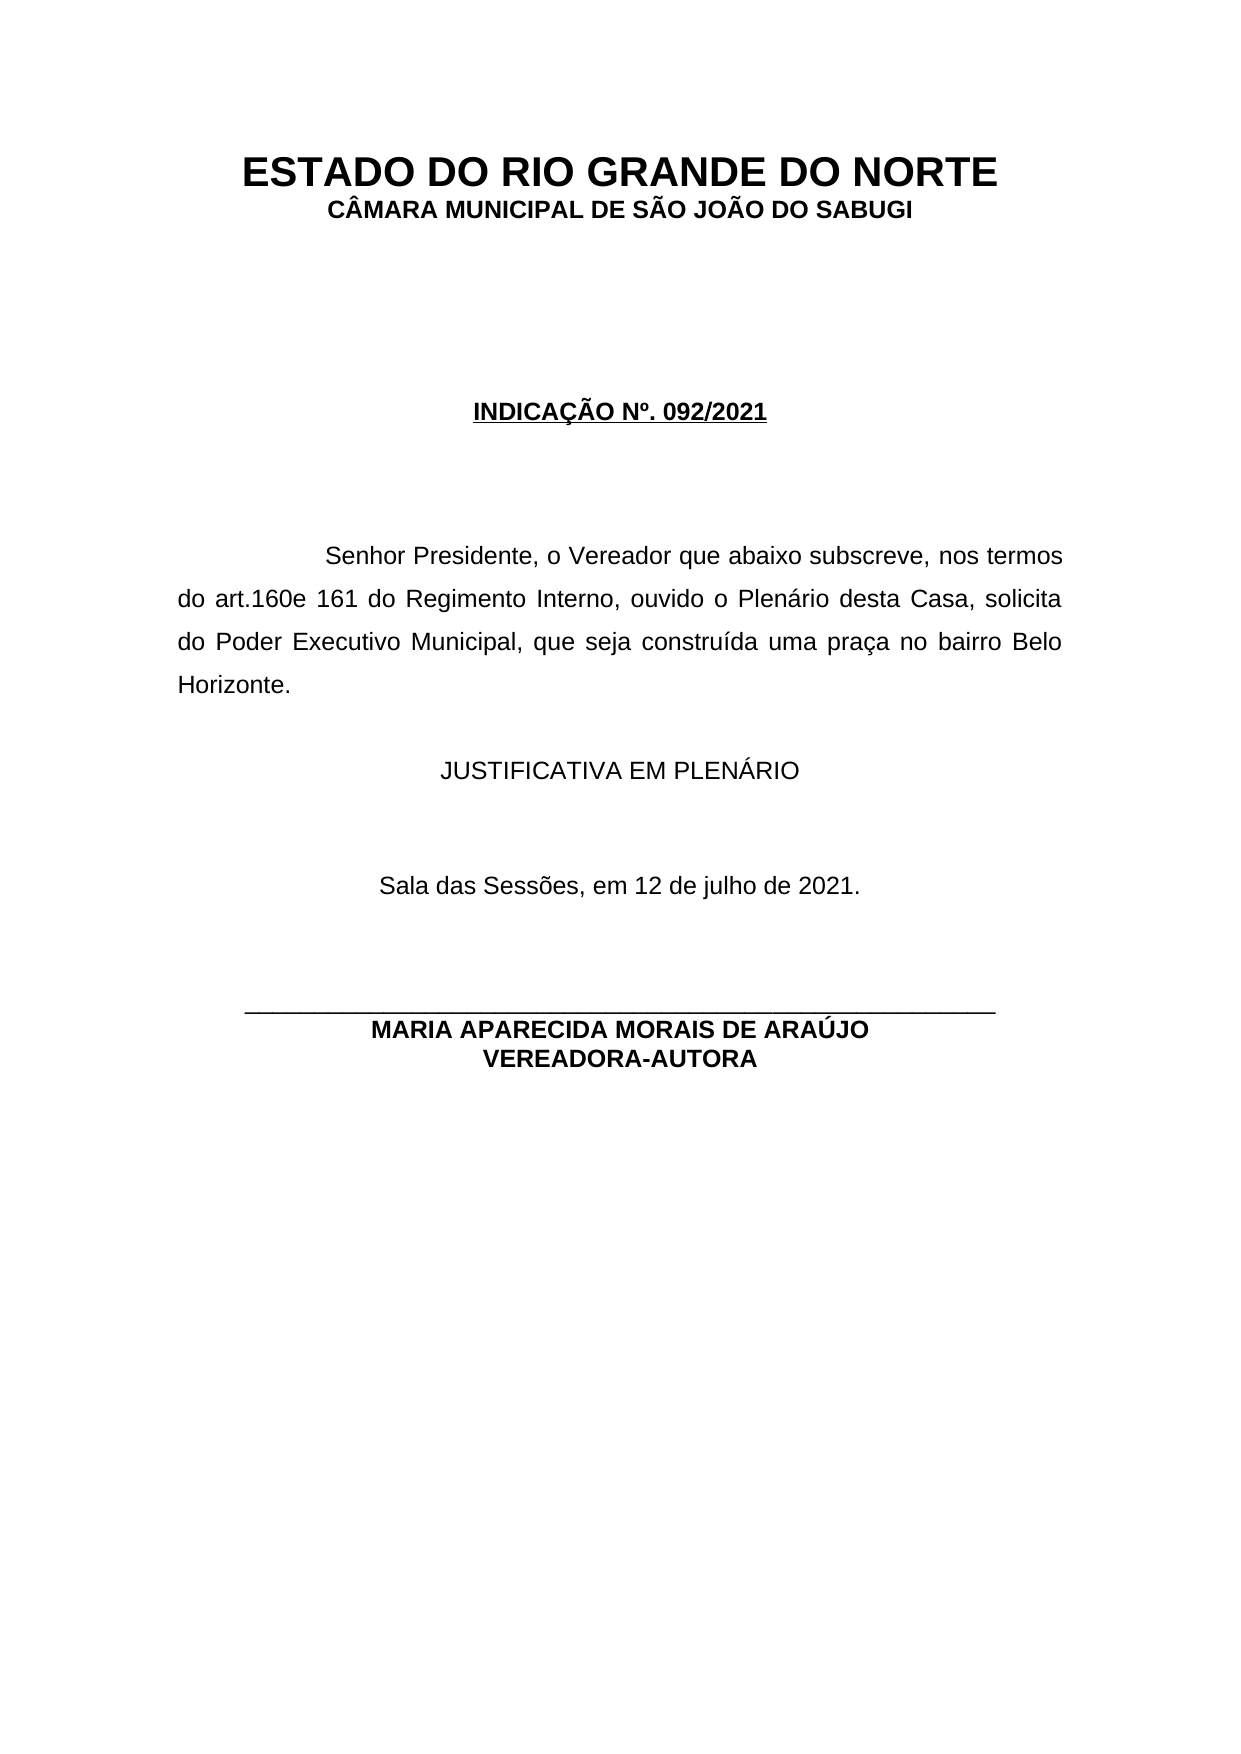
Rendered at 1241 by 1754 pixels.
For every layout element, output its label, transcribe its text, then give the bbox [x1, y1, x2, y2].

text ______________________________________________________ [177, 986, 1063, 1015]
text MARIA APARECIDA MORAIS DE ARAÚJO [177, 1015, 1063, 1044]
text Sala das Sessões, em 12 de julho de 2021. [177, 871, 1063, 900]
text INDICAÇÃO Nº. 0922021 [177, 397, 1063, 426]
text VEREADORA-AUTORA [177, 1044, 1063, 1072]
text Senhor Presidente, o Vereador que abaixo subscreve, nos termos do art.160e 161 do Regimento Interno, ouvido o Plenário desta Casa, solicita do Poder Executivo Municipal, que seja construída uma praça no bairro Belo Horizonte. [177, 541, 1063, 699]
text JUSTIFICATIVA EM PLENÁRIO [177, 756, 1063, 785]
text ESTADO DO RIO GRANDE DO NORTE [177, 148, 1063, 196]
text CÂMARA MUNICIPAL DE SÃO JOÃO DO SABUGI [177, 196, 1063, 224]
